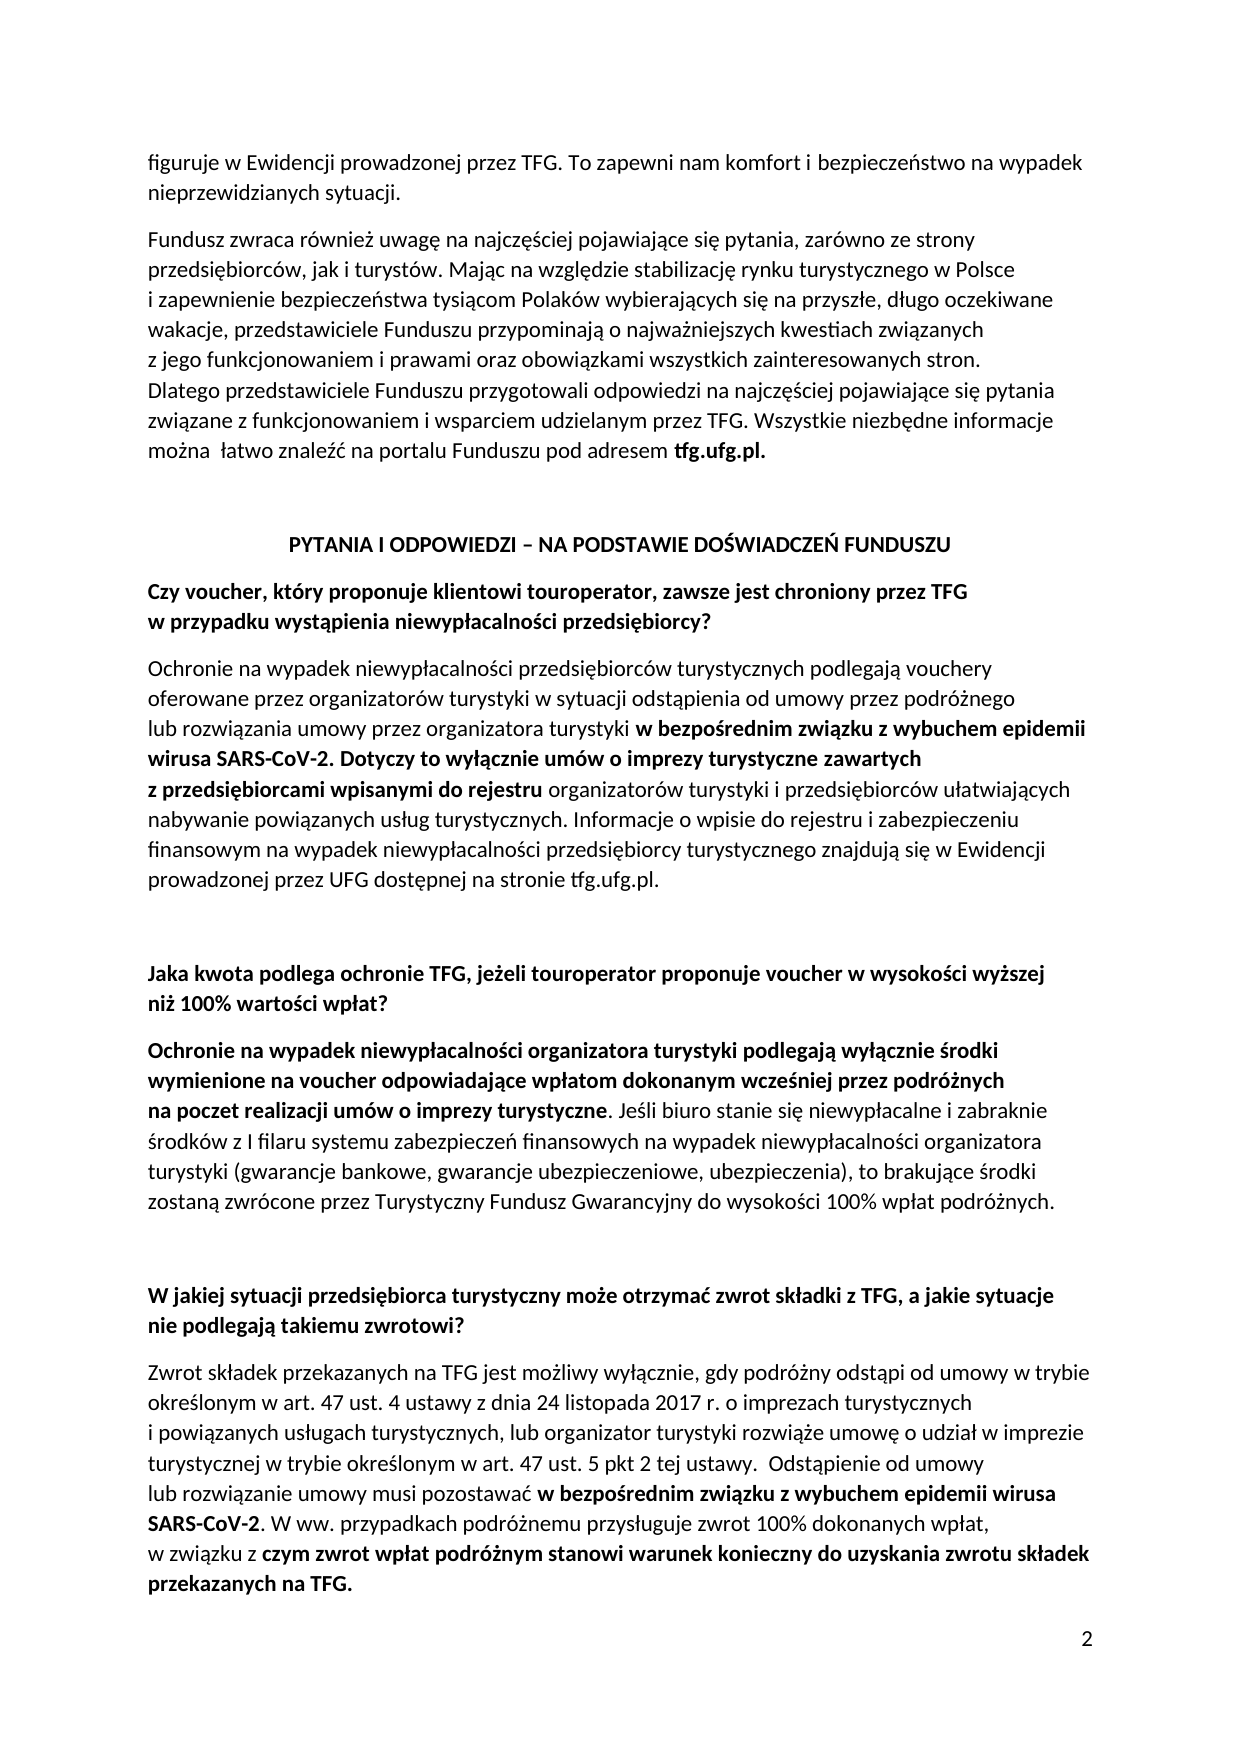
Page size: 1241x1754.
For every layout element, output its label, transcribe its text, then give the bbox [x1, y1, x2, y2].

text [148, 148, 1093, 206]
text Fundusz zwraca również uwagę na najczęściej pojawiające się pytania, zarówno ze strony przedsiębiorców, jak i turystów. Mając na względzie stabilizację rynku turystycznego w Polsce i zapewnienie bezpieczeństwa tysiącom Polaków wybierających się na przyszłe, długo oczekiwane wakacje, przedstawiciele Funduszu przypominają o najważniejszych kwestiach związanych z jego funkcjonowaniem i prawami oraz obowiązkami wszystkich zainteresowanych stron. Dlatego przedstawiciele Funduszu przygotowali odpowiedzi na najczęściej pojawiające się pytania związane z funkcjonowaniem i wsparciem udzielanym przez TFG. Wszystkie niezbędne informacje można łatwo znaleźć na portalu Funduszu pod adresem tfg.ufg.pl. [148, 225, 1093, 464]
text Ochronie na wypadek niewypłacalności przedsiębiorców turystycznych podlegają vouchery oferowane przez organizatorów turystyki w sytuacji odstąpienia od umowy przez podróżnego lub rozwiązania umowy przez organizatora turystyki w bezpośrednim związku z wybuchem epidemii wirusa SARS-CoV-2. Dotyczy to wyłącznie umów o imprezy turystyczne zawartych z przedsiębiorcami wpisanymi do rejestru organizatorów turystyki i przedsiębiorców ułatwiających nabywanie powiązanych usług turystycznych. Informacje o wpisie do rejestru i zabezpieczeniu finansowym na wypadek niewypłacalności przedsiębiorcy turystycznego znajdują się w Ewidencji prowadzonej przez UFG dostępnej na stronie tfg.ufg.pl. [148, 654, 1093, 893]
text PYTANIA I ODPOWIEDZI – NA PODSTAWIE DOŚWIADCZEŃ FUNDUSZU [148, 530, 1093, 558]
text W jakiej sytuacji przedsiębiorca turystyczny może otrzymać zwrot składki z TFG, a jakie sytuacje nie podlegają takiemu zwrotowi? [148, 1281, 1093, 1339]
text Czy voucher, który proponuje klientowi touroperator, zawsze jest chroniony przez TFG w przypadku wystąpienia niewypłacalności przedsiębiorcy? [148, 577, 1093, 635]
text Zwrot składek przekazanych na TFG jest możliwy wyłącznie, gdy podróżny odstąpi od umowy w trybie określonym w art. 47 ust. 4 ustawy z dnia 24 listopada 2017 r. o imprezach turystycznych i powiązanych usługach turystycznych, lub organizator turystyki rozwiąże umowę o udział w imprezie turystycznej w trybie określonym w art. 47 ust. 5 pkt 2 tej ustawy. Odstąpienie od umowy lub rozwiązanie umowy musi pozostawać w bezpośrednim związku z wybuchem epidemii wirusa SARS-CoV-2. W ww. przypadkach podróżnemu przysługuje zwrot 100% dokonanych wpłat, w związku z czym zwrot wpłat podróżnym stanowi warunek konieczny do uzyskania zwrotu składek przekazanych na TFG. [148, 1358, 1093, 1597]
text Jaka kwota podlega ochronie TFG, jeżeli touroperator proponuje voucher w wysokości wyższej niż 100% wartości wpłat? [148, 959, 1093, 1017]
text Ochronie na wypadek niewypłacalności organizatora turystyki podlegają wyłącznie środki wymienione na voucher odpowiadające wpłatom dokonanym wcześniej przez podróżnych na poczet realizacji umów o imprezy turystyczne. Jeśli biuro stanie się niewypłacalne i zabraknie środków z I filaru systemu zabezpieczeń finansowych na wypadek niewypłacalności organizatora turystyki (gwarancje bankowe, gwarancje ubezpieczeniowe, ubezpieczenia), to brakujące środki zostaną zwrócone przez Turystyczny Fundusz Gwarancyjny do wysokości 100% wpłat podróżnych. [148, 1036, 1093, 1215]
